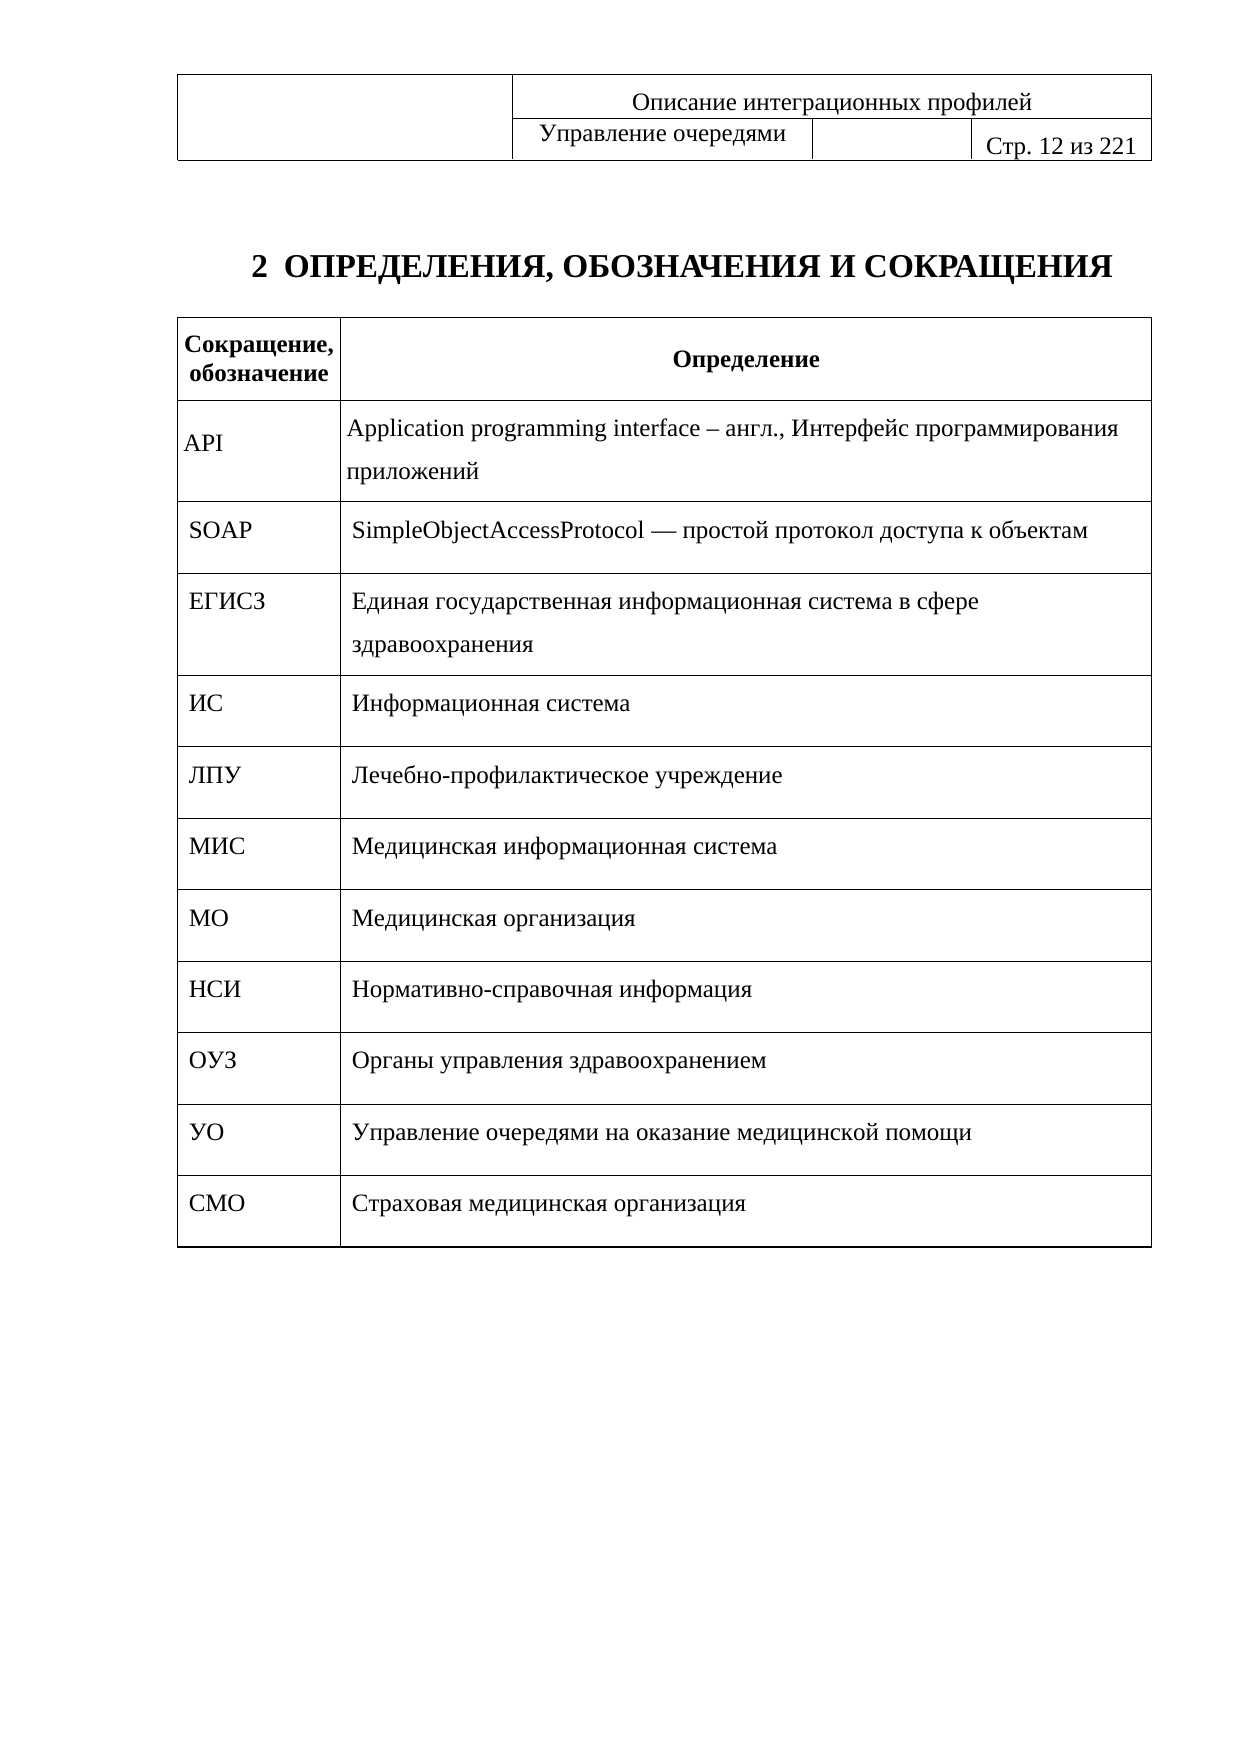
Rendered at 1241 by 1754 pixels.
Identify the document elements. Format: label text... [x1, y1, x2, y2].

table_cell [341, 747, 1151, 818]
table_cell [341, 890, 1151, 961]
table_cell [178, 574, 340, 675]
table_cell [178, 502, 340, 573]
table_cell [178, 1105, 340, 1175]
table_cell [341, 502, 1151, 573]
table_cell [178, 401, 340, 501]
subtitle Определения, обозначения и сокращения [251, 247, 1152, 285]
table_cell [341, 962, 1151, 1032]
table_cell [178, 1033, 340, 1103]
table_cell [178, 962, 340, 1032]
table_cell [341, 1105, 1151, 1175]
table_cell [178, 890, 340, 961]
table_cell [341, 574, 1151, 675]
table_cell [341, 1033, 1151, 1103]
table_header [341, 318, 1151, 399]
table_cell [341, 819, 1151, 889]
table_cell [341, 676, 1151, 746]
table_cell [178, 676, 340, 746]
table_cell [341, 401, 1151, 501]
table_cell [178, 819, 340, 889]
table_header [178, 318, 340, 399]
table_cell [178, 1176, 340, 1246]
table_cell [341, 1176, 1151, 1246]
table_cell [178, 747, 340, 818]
